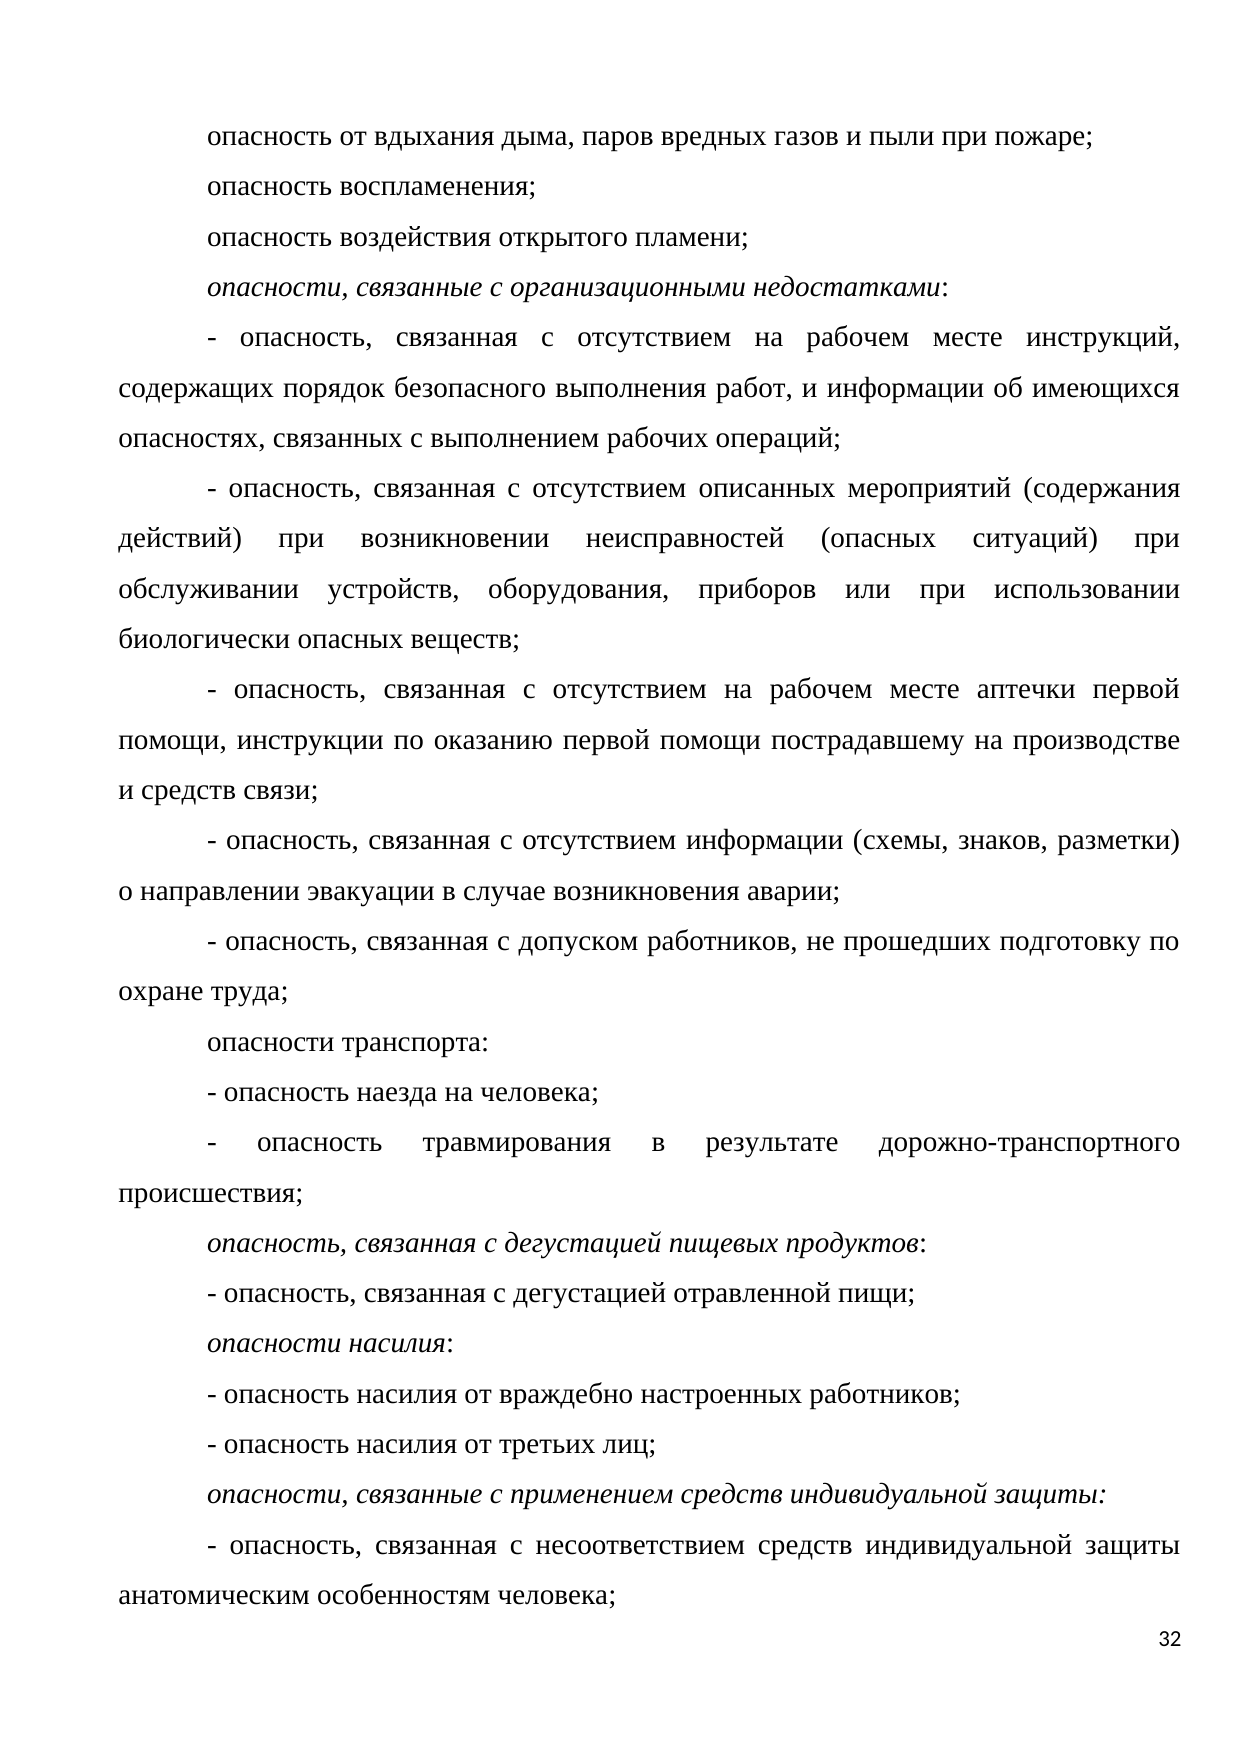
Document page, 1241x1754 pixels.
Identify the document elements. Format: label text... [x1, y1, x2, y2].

text опасность воспламенения; [118, 168, 1181, 202]
text опасности, связанные с организационными недостатками: [118, 269, 1181, 303]
text опасности, связанные с применением средств индивидуальной защиты: [118, 1477, 1181, 1510]
text - опасность, связанная с дегустацией отравленной пищи; [118, 1275, 1181, 1309]
text - опасность насилия от третьих лиц; [118, 1426, 1181, 1460]
text опасности транспорта: [118, 1024, 1181, 1057]
text - опасность, связанная с допуском работников, не прошедших подготовку по охране труда; [118, 923, 1181, 1007]
text - опасность, связанная с отсутствием информации (схемы, знаков, разметки) о направлении эвакуации в случае возникновения аварии; [118, 822, 1181, 906]
text опасности насилия: [118, 1326, 1181, 1359]
text - опасность наезда на человека; [118, 1074, 1181, 1108]
text опасность от вдыхания дыма, паров вредных газов и пыли при пожаре; [118, 118, 1181, 152]
text опасность воздействия открытого пламени; [118, 219, 1181, 252]
text - опасность, связанная с отсутствием на рабочем месте аптечки первой помощи, инструкции по оказанию первой помощи пострадавшему на производстве и средств связи; [118, 672, 1181, 806]
text - опасность, связанная с отсутствием на рабочем месте инструкций, содержащих порядок безопасного выполнения работ, и информации об имеющихся опасностях, связанных с выполнением рабочих операций; [118, 319, 1181, 453]
text - опасность травмирования в результате дорожно-транспортного происшествия; [118, 1124, 1181, 1208]
text - опасность насилия от враждебно настроенных работников; [118, 1376, 1181, 1409]
text - опасность, связанная с отсутствием описанных мероприятий (содержания действий) при возникновении неисправностей (опасных ситуаций) при обслуживании устройств, оборудования, приборов или при использовании биологически опасных веществ; [118, 470, 1181, 655]
text - опасность, связанная с несоответствием средств индивидуальной защиты анатомическим особенностям человека; [118, 1527, 1181, 1611]
text опасность, связанная с дегустацией пищевых продуктов: [118, 1225, 1181, 1258]
